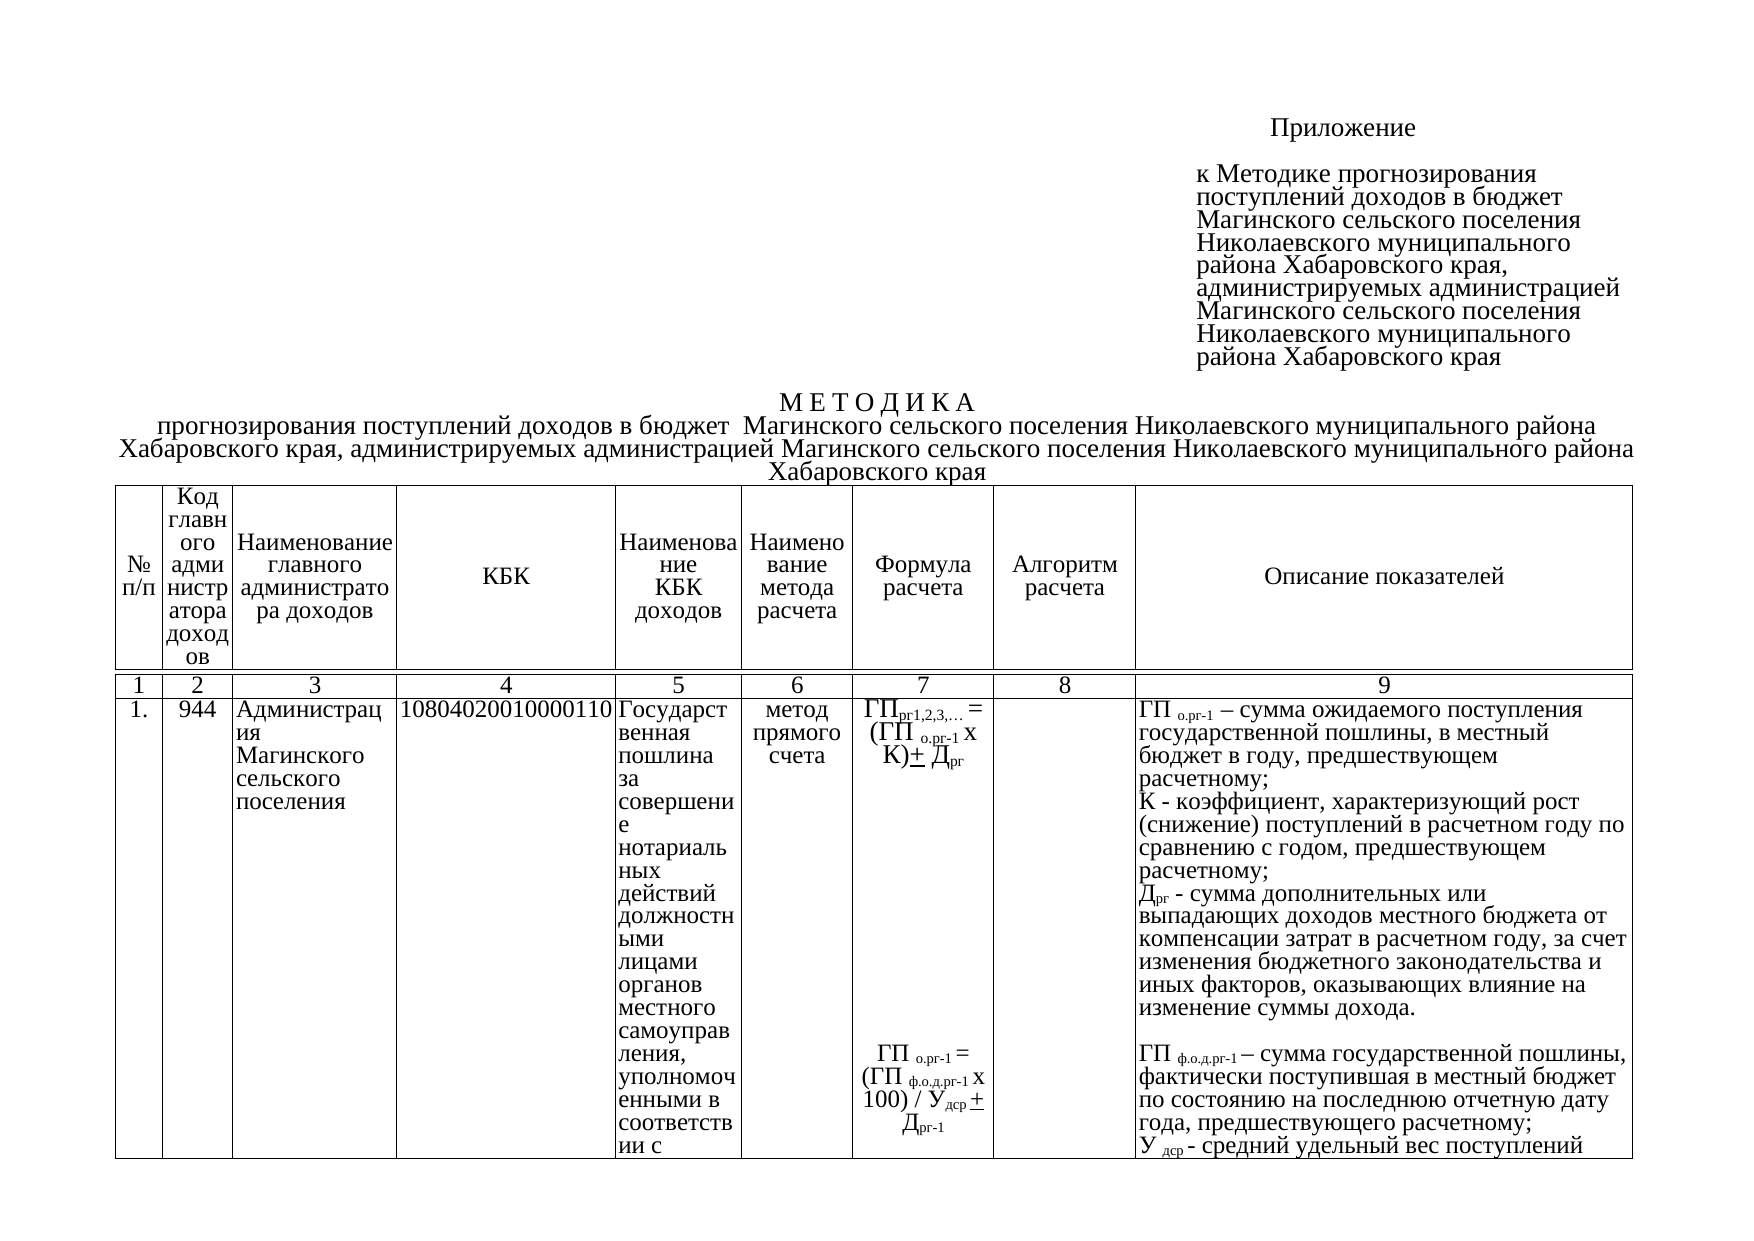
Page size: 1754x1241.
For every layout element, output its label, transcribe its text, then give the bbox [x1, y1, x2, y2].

table_header Наименование метода расчета [742, 486, 852, 669]
table_header Наименование КБК доходов [616, 486, 741, 669]
table_cell 944 [163, 699, 232, 1158]
table_header 6 [742, 675, 852, 698]
text прогнозирования поступлений доходов в бюджет Магинского сельского поселения Николаевского муниципального района Хабаровского края, администрируемых администрацией Магинского сельского поселения Николаевского муниципального района Хабаровского края [118, 416, 1636, 485]
table_header 2 [163, 675, 232, 698]
table_header Описание показателей [1136, 486, 1632, 669]
table_header Формула расчета [853, 486, 993, 669]
table_header Код главного администратора доходов [163, 486, 232, 669]
table_cell [994, 699, 1135, 1158]
table_header № п/п [116, 486, 162, 669]
text МЕТОДИКА [895, 393, 1636, 416]
table_cell 1. [116, 699, 162, 1158]
table_cell метод прямого счета [742, 699, 852, 1158]
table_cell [853, 699, 993, 1158]
table_header 1 [116, 675, 162, 698]
table_header Алгоритм расчета [994, 486, 1135, 669]
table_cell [1136, 699, 1632, 1158]
text МЕТОДИКА [118, 393, 886, 416]
table_header Наименование главного администратора доходов [233, 486, 396, 669]
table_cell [233, 699, 396, 1158]
table_header 8 [994, 675, 1135, 698]
text Приложение [1196, 118, 1636, 141]
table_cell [616, 699, 741, 1158]
table_header 4 [397, 675, 615, 698]
table_cell 10804020010000110 [397, 699, 615, 1158]
table_header 7 [853, 675, 993, 698]
table_header 9 [1136, 675, 1632, 698]
text к Методике прогнозирования поступлений доходов в бюджет Магинского сельского поселения Николаевского муниципального района Хабаровского края, администрируемых администрацией Магинского сельского поселения Николаевского муниципального района Хабаровского края [1196, 164, 1636, 370]
table_header 3 [233, 675, 396, 698]
table_header КБК [397, 486, 615, 669]
table_header 5 [616, 675, 741, 698]
